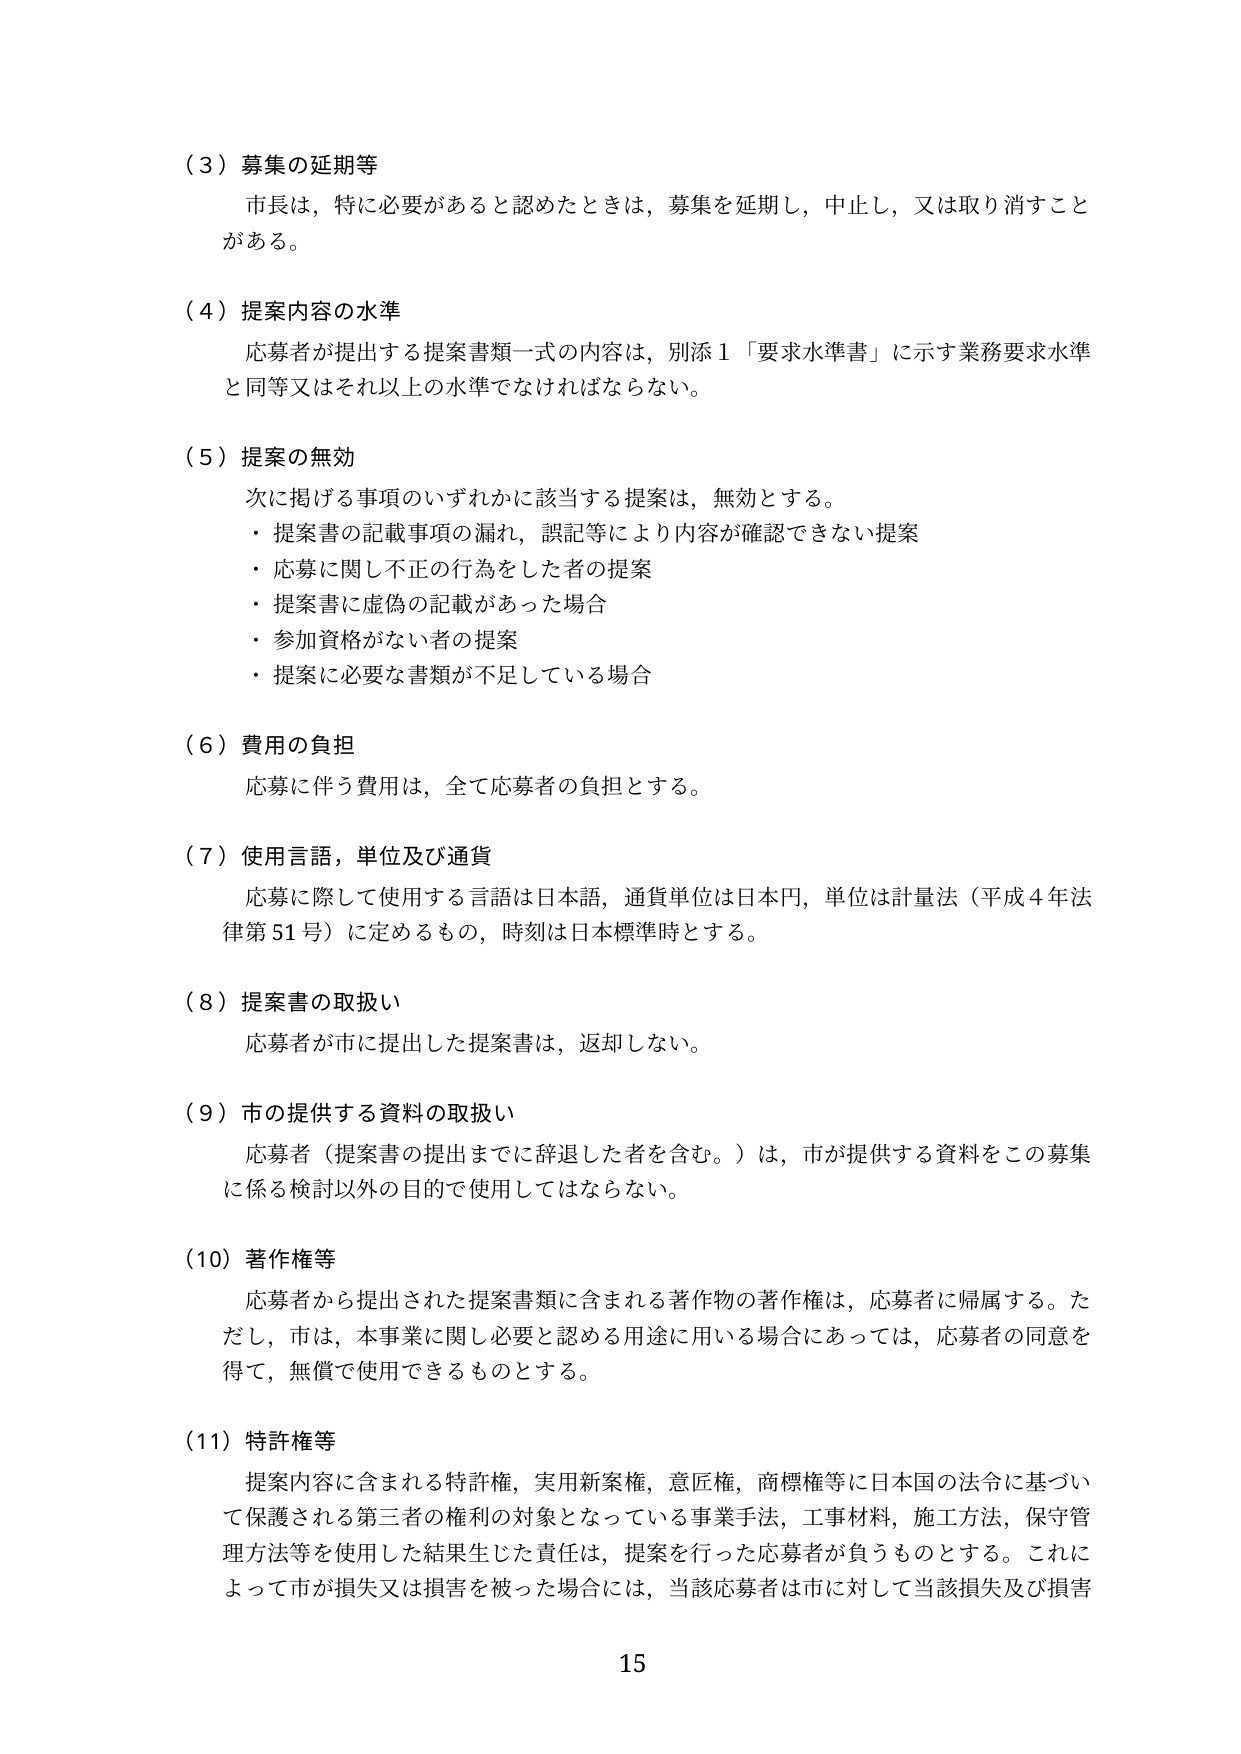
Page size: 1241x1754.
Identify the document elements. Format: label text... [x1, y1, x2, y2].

text 応募者（提案書の提出までに辞退した者を含む。）は，市が提供する資料をこの募集に係る検討以外の目的で使用してはならない。 [223, 1134, 1092, 1205]
text 応募に伴う費用は，全て応募者の負担とする。 [223, 766, 1092, 801]
text 応募に際して使用する言語は日本語，通貨単位は日本円，単位は計量法（平成４年法律第51号）に定めるもの，時刻は日本標準時とする。 [223, 877, 1092, 948]
text （10）著作権等 [173, 1242, 1092, 1274]
text （３）募集の延期等 [173, 148, 1092, 179]
text ・ 応募に関し不正の行為をした者の提案 [223, 549, 1092, 584]
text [223, 1462, 1092, 1604]
text （９）市の提供する資料の取扱い [173, 1096, 1092, 1128]
text 応募者が提出する提案書類一式の内容は，別添１「要求水準書」に示す業務要求水準と同等又はそれ以上の水準でなければならない。 [223, 332, 1092, 403]
text 次に掲げる事項のいずれかに該当する提案は，無効とする。 [223, 478, 1092, 513]
text （５）提案の無効 [173, 440, 1092, 472]
text 応募者から提出された提案書類に含まれる著作物の著作権は，応募者に帰属する。ただし，市は，本事業に関し必要と認める用途に用いる場合にあっては，応募者の同意を得て，無償で使用できるものとする。 [223, 1280, 1092, 1387]
text ・ 提案書に虚偽の記載があった場合 [223, 584, 1092, 620]
text ・ 参加資格がない者の提案 [223, 620, 1092, 655]
text 市長は，特に必要があると認めたときは，募集を延期し，中止し，又は取り消すことがある。 [223, 186, 1092, 256]
text ・ 提案書の記載事項の漏れ，誤記等により内容が確認できない提案 [223, 513, 1092, 549]
text 応募者が市に提出した提案書は，返却しない。 [223, 1023, 1092, 1058]
text （６）費用の負担 [173, 728, 1092, 760]
text （８）提案書の取扱い [173, 985, 1092, 1017]
text （７）使用言語，単位及び通貨 [173, 839, 1092, 871]
text ・ 提案に必要な書類が不足している場合 [223, 655, 1092, 691]
text （４）提案内容の水準 [173, 294, 1092, 326]
text （11）特許権等 [173, 1424, 1092, 1456]
